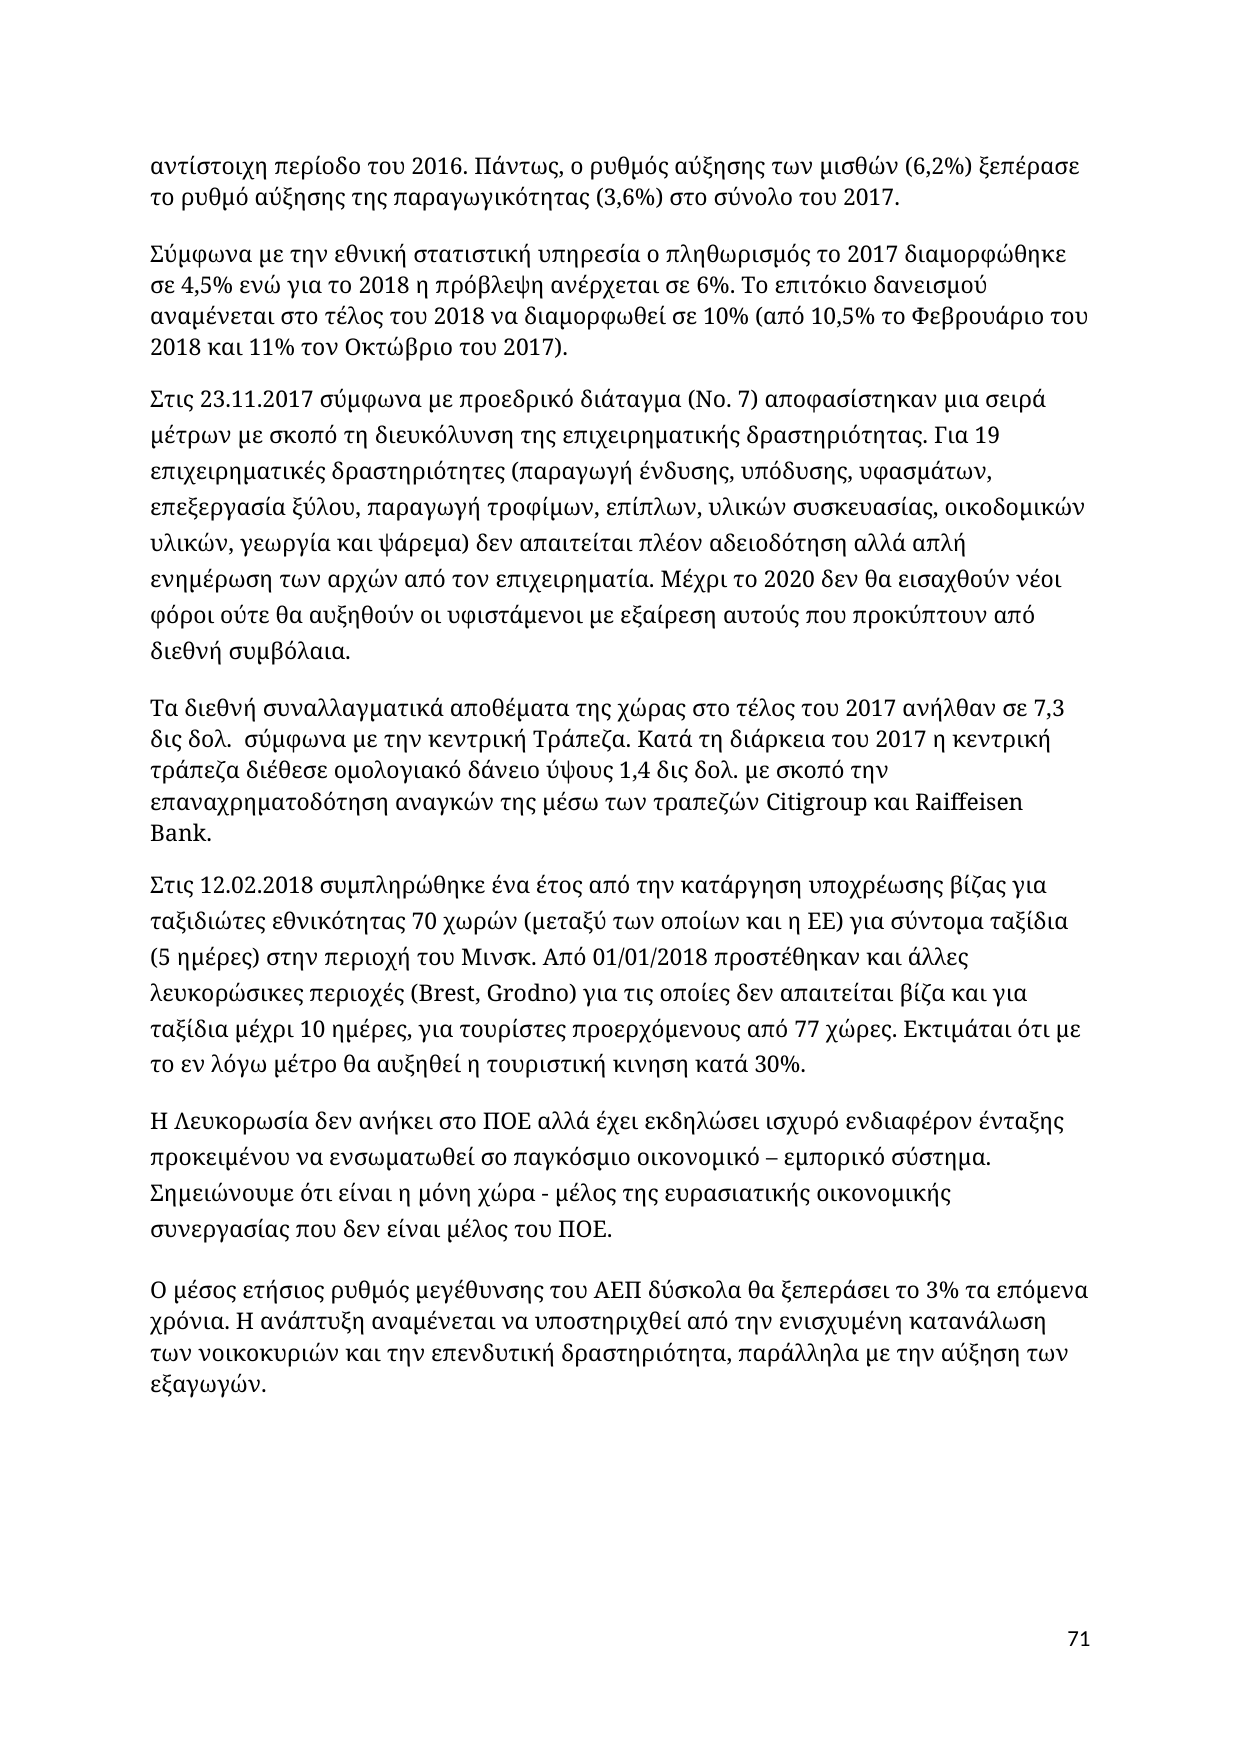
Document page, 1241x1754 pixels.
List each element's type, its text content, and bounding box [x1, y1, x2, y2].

text Στις 12.02.2018 συμπληρώθηκε ένα έτος από την κατάργηση υποχρέωσης βίζας για ταξιδιώτες εθνικότητας 70 χωρών (μεταξύ των οποίων και η ΕΕ) για σύντομα ταξίδια (5 ημέρες) στην περιοχή του Μινσκ. Από 01/01/2018 προστέθηκαν και άλλες λευκορώσικες περιοχές (Brest, Grodno) για τις οποίες δεν απαιτείται βίζα και για ταξίδια μέχρι 10 ημέρες, για τουρίστες προερχόμενους από 77 χώρες. Εκτιμάται ότι με το εν λόγω μέτρο θα αυξηθεί η τουριστική κινηση κατά 30%. [150, 869, 1090, 1080]
text Σύμφωνα με την εθνική στατιστική υπηρεσία ο πληθωρισμός το 2017 διαμορφώθηκε σε 4,5% ενώ για το 2018 η πρόβλεψη ανέρχεται σε 6%. Το επιτόκιο δανεισμού αναμένεται στο τέλος του 2018 να διαμορφωθεί σε 10% (από 10,5% το Φεβρουάριο του 2018 και 11% τον Οκτώβριο του 2017). [150, 237, 1090, 362]
text Στις 23.11.2017 σύμφωνα με προεδρικό διάταγμα (Νο. 7) αποφασίστηκαν μια σειρά μέτρων με σκοπό τη διευκόλυνση της επιχειρηματικής δραστηριότητας. Για 19 επιχειρηματικές δραστηριότητες (παραγωγή ένδυσης, υπόδυσης, υφασμάτων, επεξεργασία ξύλου, παραγωγή τροφίμων, επίπλων, υλικών συσκευασίας, οικοδομικών υλικών, γεωργία και ψάρεμα) δεν απαιτείται πλέον αδειοδότηση αλλά απλή ενημέρωση των αρχών από τον επιχειρηματία. Μέχρι το 2020 δεν θα εισαχθούν νέοι φόροι ούτε θα αυξηθούν οι υφιστάμενοι με εξαίρεση αυτούς που προκύπτουν από διεθνή συμβόλαια. [150, 383, 1090, 666]
text Η Λευκορωσία δεν ανήκει στο ΠΟΕ αλλά έχει εκδηλώσει ισχυρό ενδιαφέρον ένταξης προκειμένου να ενσωματωθεί σο παγκόσμιο οικονομικό – εμπορικό σύστημα. Σημειώνουμε ότι είναι η μόνη χώρα - μέλος της ευρασιατικής οικονομικής συνεργασίας που δεν είναι μέλος του ΠΟΕ. [150, 1105, 1090, 1244]
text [150, 150, 1090, 212]
text Tα διεθνή συναλλαγματικά αποθέματα της χώρας στο τέλος του 2017 ανήλθαν σε 7,3 δις δολ. σύμφωνα με την κεντρική Τράπεζα. Κατά τη διάρκεια του 2017 η κεντρική τράπεζα διέθεσε ομολογιακό δάνειο ύψους 1,4 δις δολ. με σκοπό την επαναχρηματοδότηση αναγκών της μέσω των τραπεζών Citigroup και Raiffeisen Bank. [150, 692, 1090, 848]
text Ο μέσος ετήσιος ρυθμός μεγέθυνσης του ΑΕΠ δύσκολα θα ξεπεράσει το 3% τα επόμενα χρόνια. Η ανάπτυξη αναμένεται να υποστηριχθεί από την ενισχυμένη κατανάλωση των νοικοκυριών και την επενδυτική δραστηριότητα, παράλληλα με την αύξηση των εξαγωγών. [150, 1274, 1090, 1399]
